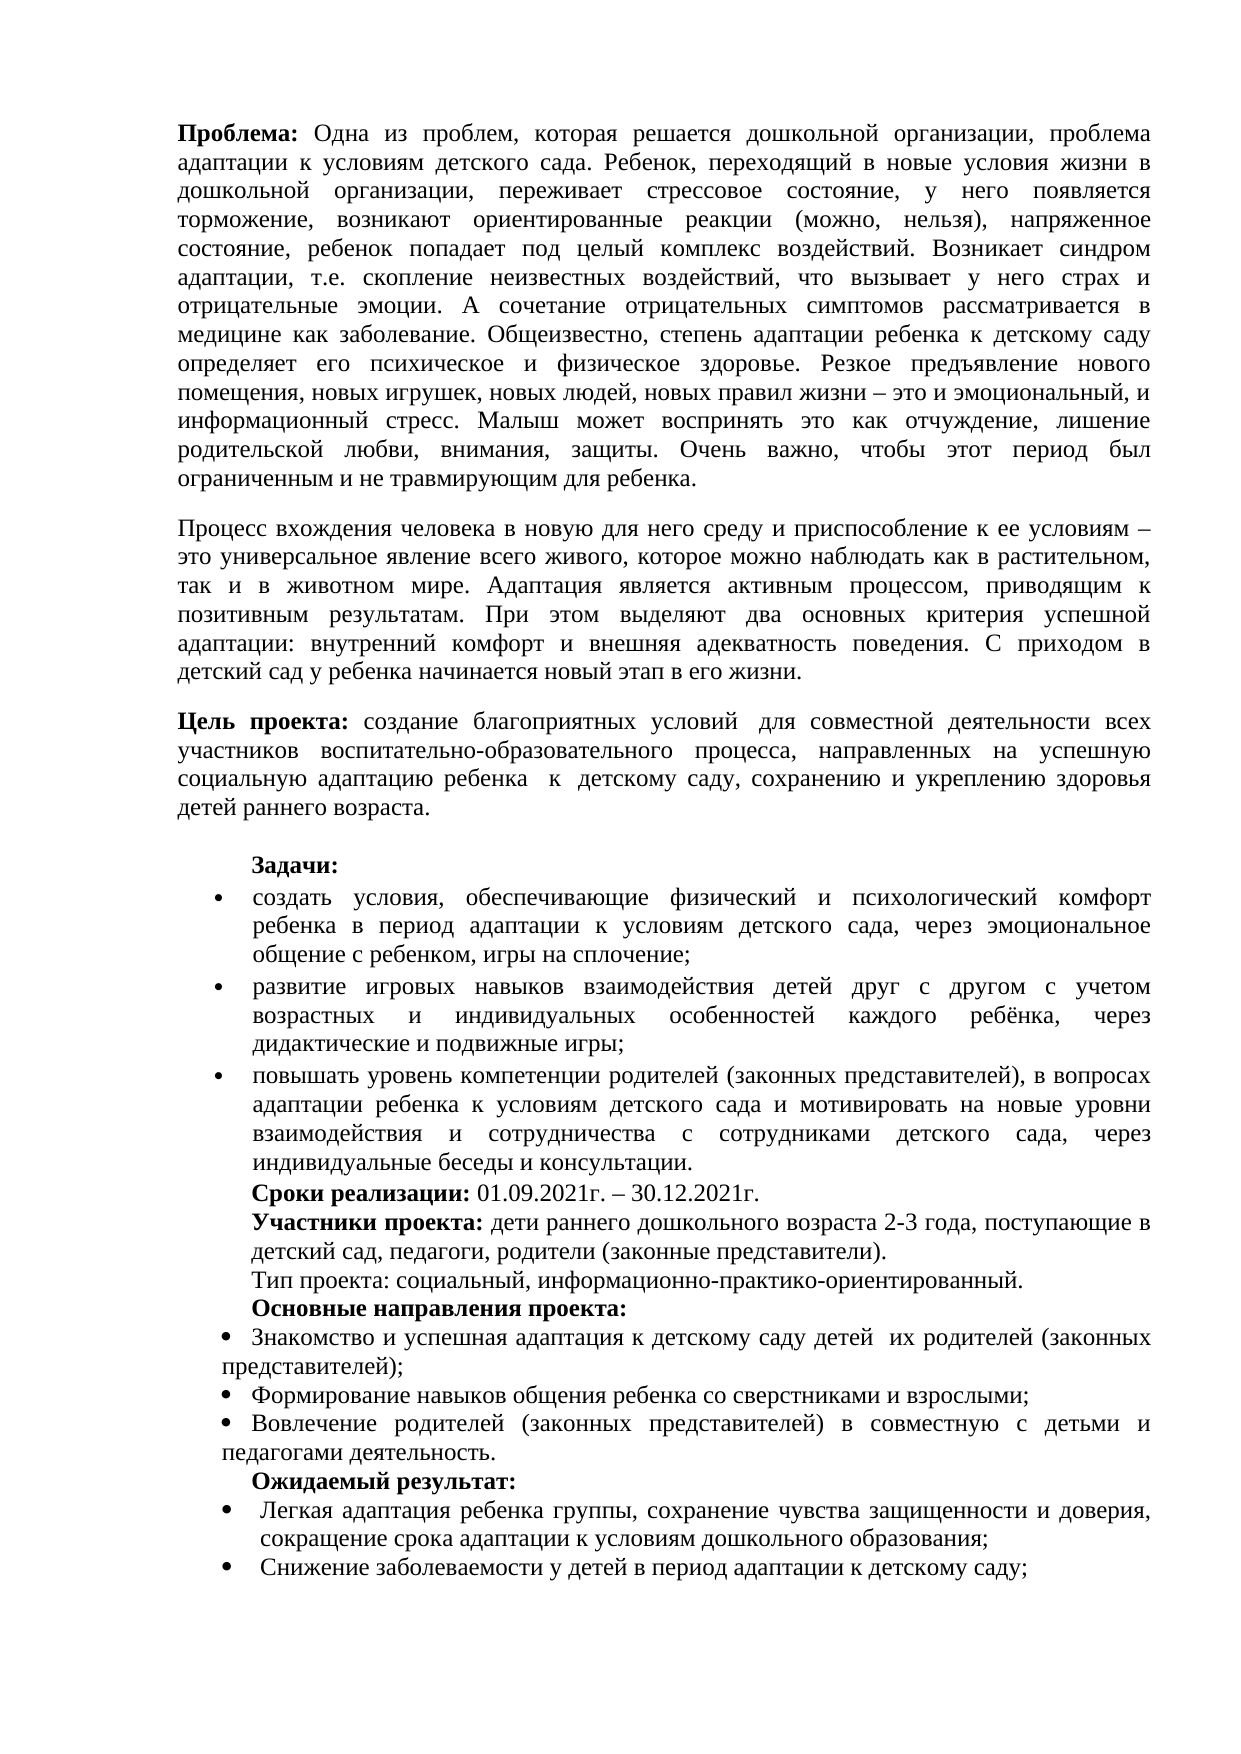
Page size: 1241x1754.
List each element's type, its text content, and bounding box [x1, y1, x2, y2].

text Участники проекта: дети раннего дошкольного возраста 2-3 года, поступающие в детский сад, педагоги, родители (законные представители). [251, 1207, 1152, 1265]
list Снижение заболеваемости у детей в период адаптации к детскому саду; [222, 1552, 1152, 1581]
text Тип проекта: социальный, информационно-практико-ориентированный. [177, 1265, 1152, 1293]
text Процесс вхождения человека в новую для него среду и приспособление к ее условиям – это универсальное явление всего живого, которое можно наблюдать как в растительном, так и в животном мире. Адаптация является активным процессом, приводящим к позитивным результатам. При этом выделяют два основных критерия успешной адаптации: внутренний комфорт и внешняя адекватность поведения. С приходом в детский сад у ребенка начинается новый этап в его жизни. [177, 513, 1152, 685]
list Формирование навыков общения ребенка со сверстниками и взрослыми; [222, 1380, 1152, 1408]
text Проблема: Одна из проблем, которая решается дошкольной организации, проблема адаптации к условиям детского сада. Ребенок, переходящий в новые условия жизни в дошкольной организации, переживает стрессовое состояние, у него появляется торможение, возникают ориентированные реакции (можно, нельзя), напряженное состояние, ребенок попадает под целый комплекс воздействий. Возникает синдром адаптации, т.е. скопление неизвестных воздействий, что вызывает у него страх и отрицательные эмоции. А сочетание отрицательных симптомов рассматривается в медицине как заболевание. Общеизвестно, степень адаптации ребенка к детскому саду определяет его психическое и физическое здоровье. Резкое предъявление нового помещения, новых игрушек, новых людей, новых правил жизни – это и эмоциональный, и информационный стресс. Малыш может воспринять это как отчуждение, лишение родительской любви, внимания, защиты. Очень важно, чтобы этот период был ограниченным и не травмирующим для ребенка. [177, 118, 1152, 492]
list Вовлечение родителей (законных представителей) в совместную с детьми и педагогами деятельность. [222, 1408, 1152, 1466]
text Цель проекта: создание благоприятных условий для совместной деятельности всех участников воспитательно-образовательного процесса, направленных на успешную социальную адаптацию ребенка к детскому саду, сохранению и укреплению здоровья детей раннего возраста. [177, 706, 1152, 821]
list Легкая адаптация ребенка группы, сохранение чувства защищенности и доверия, сокращение срока адаптации к условиям дошкольного образования; [222, 1495, 1152, 1552]
list Ожидаемый результат: [177, 1466, 1152, 1495]
list повышать уровень компетенции родителей (законных представителей), в вопросах адаптации ребенка к условиям детского сада и мотивировать на новые уровни взаимодействия и сотрудничества с сотрудниками детского сада, через индивидуальные беседы и консультации. [215, 1060, 1152, 1175]
list создать условия, обеспечивающие физический и психологический комфорт ребенка в период адаптации к условиям детского сада, через эмоциональное общение с ребенком, игры на сплочение; [215, 882, 1152, 968]
text Сроки реализации: 01.09.2021г. – 30.12.2021г. [177, 1178, 1152, 1207]
list Знакомство и успешная адаптация к детскому саду детей их родителей (законных представителей); [222, 1322, 1152, 1380]
text Задачи: [177, 850, 1152, 878]
text Основные направления проекта: [177, 1293, 1152, 1322]
list развитие игровых навыков взаимодействия детей друг с другом с учетом возрастных и индивидуальных особенностей каждого ребёнка, через дидактические и подвижные игры; [215, 971, 1152, 1057]
